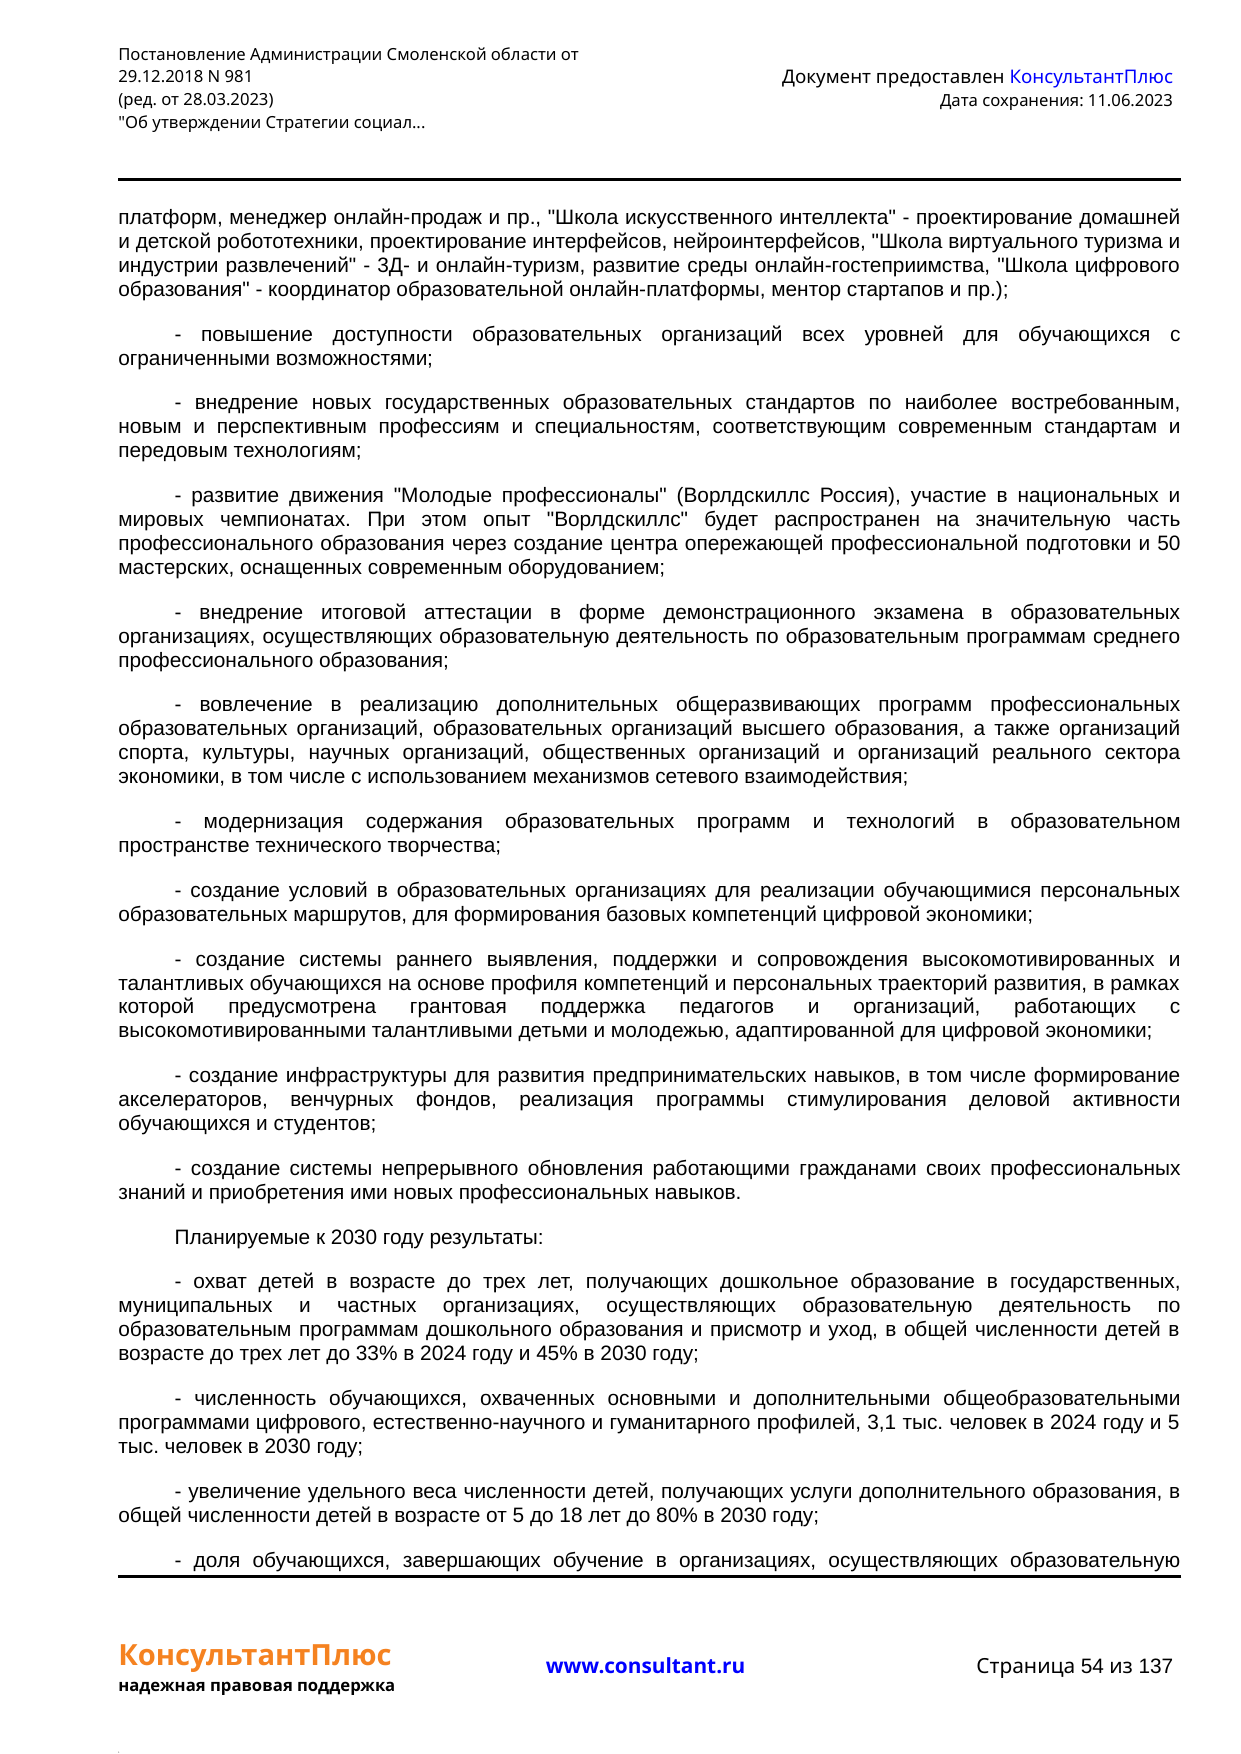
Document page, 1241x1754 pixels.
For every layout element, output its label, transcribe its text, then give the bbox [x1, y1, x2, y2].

text - повышение доступности образовательных организаций всех уровней для обучающихся с ограниченными возможностями; [118, 321, 1181, 369]
text - численность обучающихся, охваченных основными и дополнительными общеобразовательными программами цифрового, естественно-научного и гуманитарного профилей, 3,1 тыс. человек в 2024 году и 5 тыс. человек в 2030 году; [118, 1386, 1181, 1458]
text - внедрение новых государственных образовательных стандартов по наиболее востребованным, новым и перспективным профессиям и специальностям, соответствующим современным стандартам и передовым технологиям; [118, 390, 1181, 462]
text - развитие движения "Молодые профессионалы" (Ворлдскиллс Россия), участие в национальных и мировых чемпионатах. При этом опыт "Ворлдскиллс" будет распространен на значительную часть профессионального образования через создание центра опережающей профессиональной подготовки и 50 мастерских, оснащенных современным оборудованием; [118, 483, 1181, 579]
text - создание системы раннего выявления, поддержки и сопровождения высокомотивированных и талантливых обучающихся на основе профиля компетенций и персональных траекторий развития, в рамках которой предусмотрена грантовая поддержка педагогов и организаций, работающих с высокомотивированными талантливыми детьми и молодежью, адаптированной для цифровой экономики; [118, 946, 1181, 1042]
text - модернизация содержания образовательных программ и технологий в образовательном пространстве технического творчества; [118, 809, 1181, 857]
text - создание условий в образовательных организациях для реализации обучающимися персональных образовательных маршрутов, для формирования базовых компетенций цифровой экономики; [118, 878, 1181, 926]
text - создание инфраструктуры для развития предпринимательских навыков, в том числе формирование акселераторов, венчурных фондов, реализация программы стимулирования деловой активности обучающихся и студентов; [118, 1063, 1181, 1135]
text - вовлечение в реализацию дополнительных общеразвивающих программ профессиональных образовательных организаций, образовательных организаций высшего образования, а также организаций спорта, культуры, научных организаций, общественных организаций и организаций реального сектора экономики, в том числе с использованием механизмов сетевого взаимодействия; [118, 692, 1181, 788]
text - охват детей в возрасте до трех лет, получающих дошкольное образование в государственных, муниципальных и частных организациях, осуществляющих образовательную деятельность по образовательным программам дошкольного образования и присмотр и уход, в общей численности детей в возрасте до трех лет до 33% в 2024 году и 45% в 2030 году; [118, 1269, 1181, 1365]
text - создание системы непрерывного обновления работающими гражданами своих профессиональных знаний и приобретения ими новых профессиональных навыков. [118, 1156, 1181, 1204]
text Планируемые к 2030 году результаты: [118, 1224, 1181, 1248]
text - увеличение удельного веса численности детей, получающих услуги дополнительного образования, в общей численности детей в возрасте от 5 до 18 лет до 80% в 2030 году; [118, 1479, 1181, 1527]
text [118, 1547, 1181, 1571]
text - внедрение итоговой аттестации в форме демонстрационного экзамена в образовательных организациях, осуществляющих образовательную деятельность по образовательным программам среднего профессионального образования; [118, 599, 1181, 671]
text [118, 205, 1181, 301]
